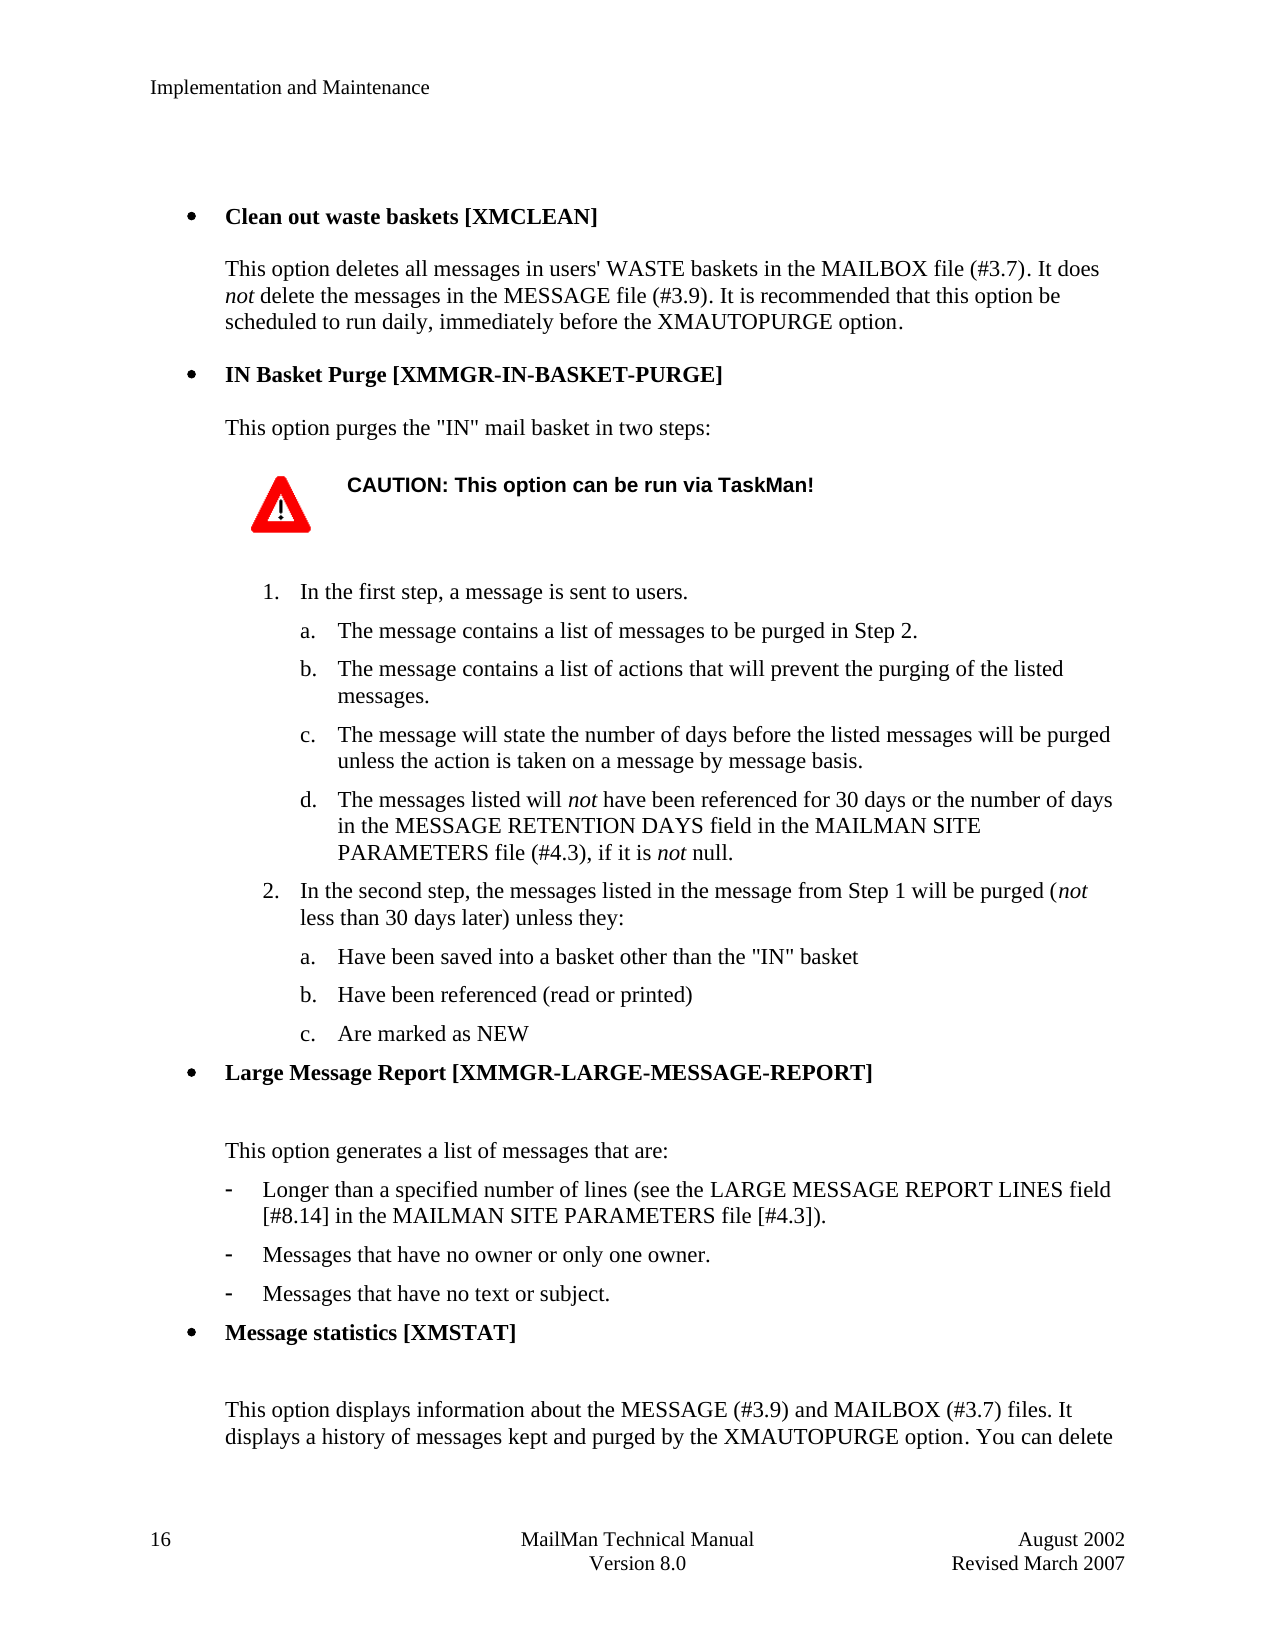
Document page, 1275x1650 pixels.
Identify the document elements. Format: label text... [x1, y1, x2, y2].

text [225, 1396, 1125, 1449]
text d. The messages listed will not have been referenced for 30 days or the number of days in the MESSAGE RETENTION DAYS field in the MAILMAN PARAMETERS file (#4.3), if it is not null. [300, 786, 1125, 865]
list Longer than a specified number of lines (see the LARGE MESSAGE REPORT LINES field [#8.14] in the MAILMAN PARAMETERS file [#4.3]). [225, 1176, 1125, 1228]
text a. The message contains a list of messages to be purged in Step 2. [300, 617, 1125, 643]
picture [249, 472, 316, 539]
text c. Are marked as [300, 1020, 1125, 1047]
text This option deletes all messages in users' WASTE baskets in the MAILBOX file (#3.7). It does not delete the messages in the MESSAGE file (#3.9). It is recommended that this option be scheduled to run daily, immediately before the XMAUTOPURGE option. [225, 255, 1125, 334]
list Messages that have no owner or only one owner. [225, 1241, 1125, 1267]
list Large Message Report [XMMGR-LARGE-MESSAGE-REPORT] [187, 1059, 1125, 1086]
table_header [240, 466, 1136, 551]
text b. Have been referenced (read or printed) [300, 982, 1125, 1008]
text 2. In the second step, the messages listed in the message from Step 1 will be purged (not less than 30 days later) unless they: [262, 877, 1125, 930]
list Messages that have no text or subject. [225, 1280, 1125, 1306]
list Message statistics [XMSTAT] [187, 1319, 1125, 1345]
text b. The message contains a list of actions that will prevent the purging of the listed messages. [300, 656, 1125, 708]
text a. Have been saved into a basket other than the "IN" basket [300, 943, 1125, 969]
text c. The message will state the number of days before the listed messages will be purged unless the action is taken on a message by message basis. [300, 721, 1125, 773]
list IN Basket Purge [XMMGR-IN-BASKET-PURGE] [187, 361, 1125, 387]
text This option generates a list of messages that are: [225, 1137, 1125, 1163]
text This option purges the "IN" mail basket in two steps: [225, 413, 1125, 440]
text 1. In the first step, a message is sent to users. [262, 578, 1125, 604]
list Clean out waste baskets [XMCLEAN] [187, 203, 1125, 229]
